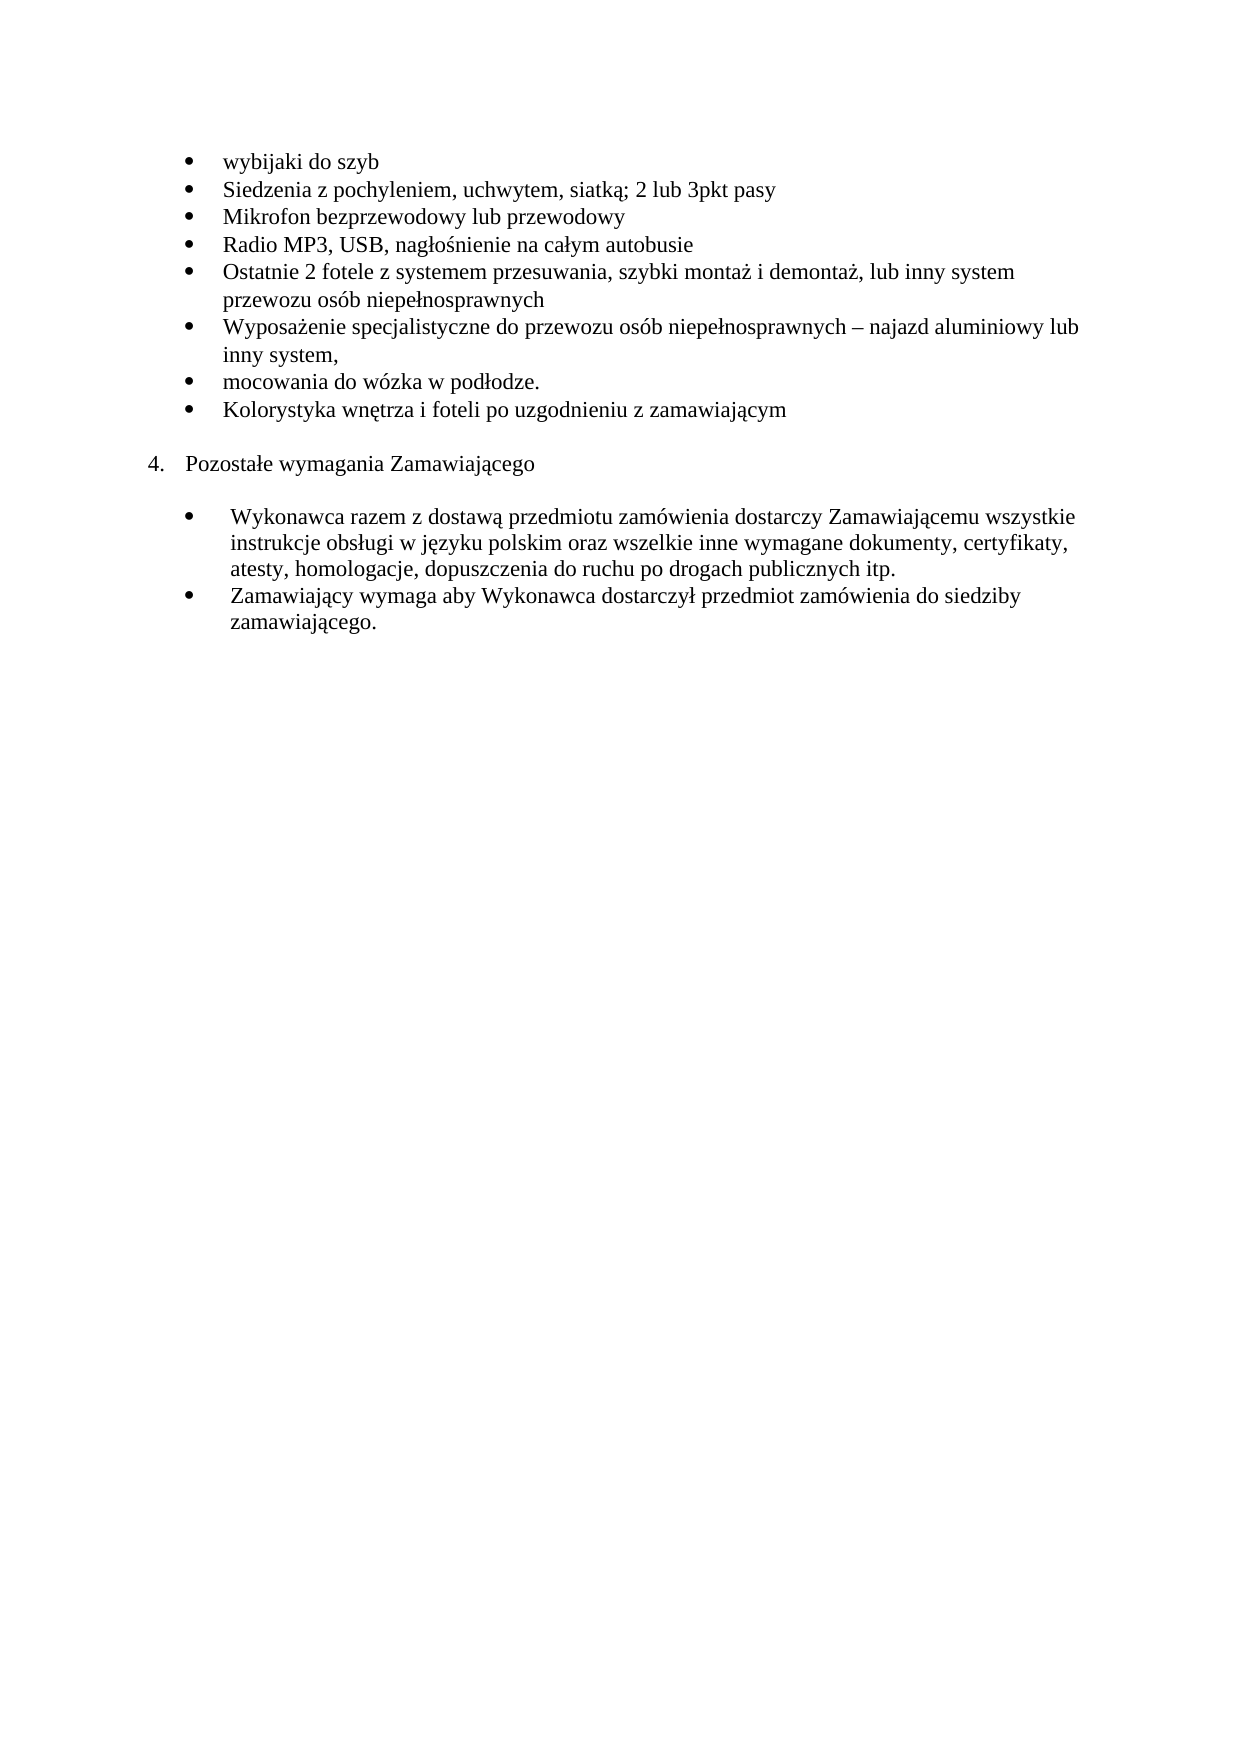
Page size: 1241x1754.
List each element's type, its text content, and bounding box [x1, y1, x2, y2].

list mocowania do wózka w podłodze. [185, 368, 1093, 395]
list Mikrofon bezprzewodowy lub przewodowy [185, 203, 1093, 230]
list Siedzenia z pochyleniem, uchwytem, siatką; 2 lub 3pkt pasy [185, 175, 1093, 203]
list Pozostałe wymagania Zamawiającego [148, 450, 1093, 476]
list Wyposażenie specjalistyczne do przewozu osób niepełnosprawnych – najazd aluminiowy lub inny system, [185, 313, 1093, 368]
list Ostatnie 2 fotele z systemem przesuwania, szybki montaż i demontaż, lub inny system przewozu osób niepełnosprawnych [185, 258, 1093, 313]
list Zamawiający wymaga aby Wykonawca dostarczył przedmiot zamówienia do siedziby zamawiającego. [185, 582, 1093, 634]
list Kolorystyka wnętrza i foteli po uzgodnieniu z zamawiającym [185, 395, 1093, 423]
list Radio MP3, USB, nagłośnienie na całym autobusie [185, 230, 1093, 258]
list wybijaki do szyb [185, 148, 1093, 175]
list Wykonawca razem z dostawą przedmiotu zamówienia dostarczy Zamawiającemu wszystkie instrukcje obsługi w języku polskim oraz wszelkie inne wymagane dokumenty, certyfikaty, atesty, homologacje, dopuszczenia do ruchu po drogach publicznych itp. [185, 503, 1093, 582]
